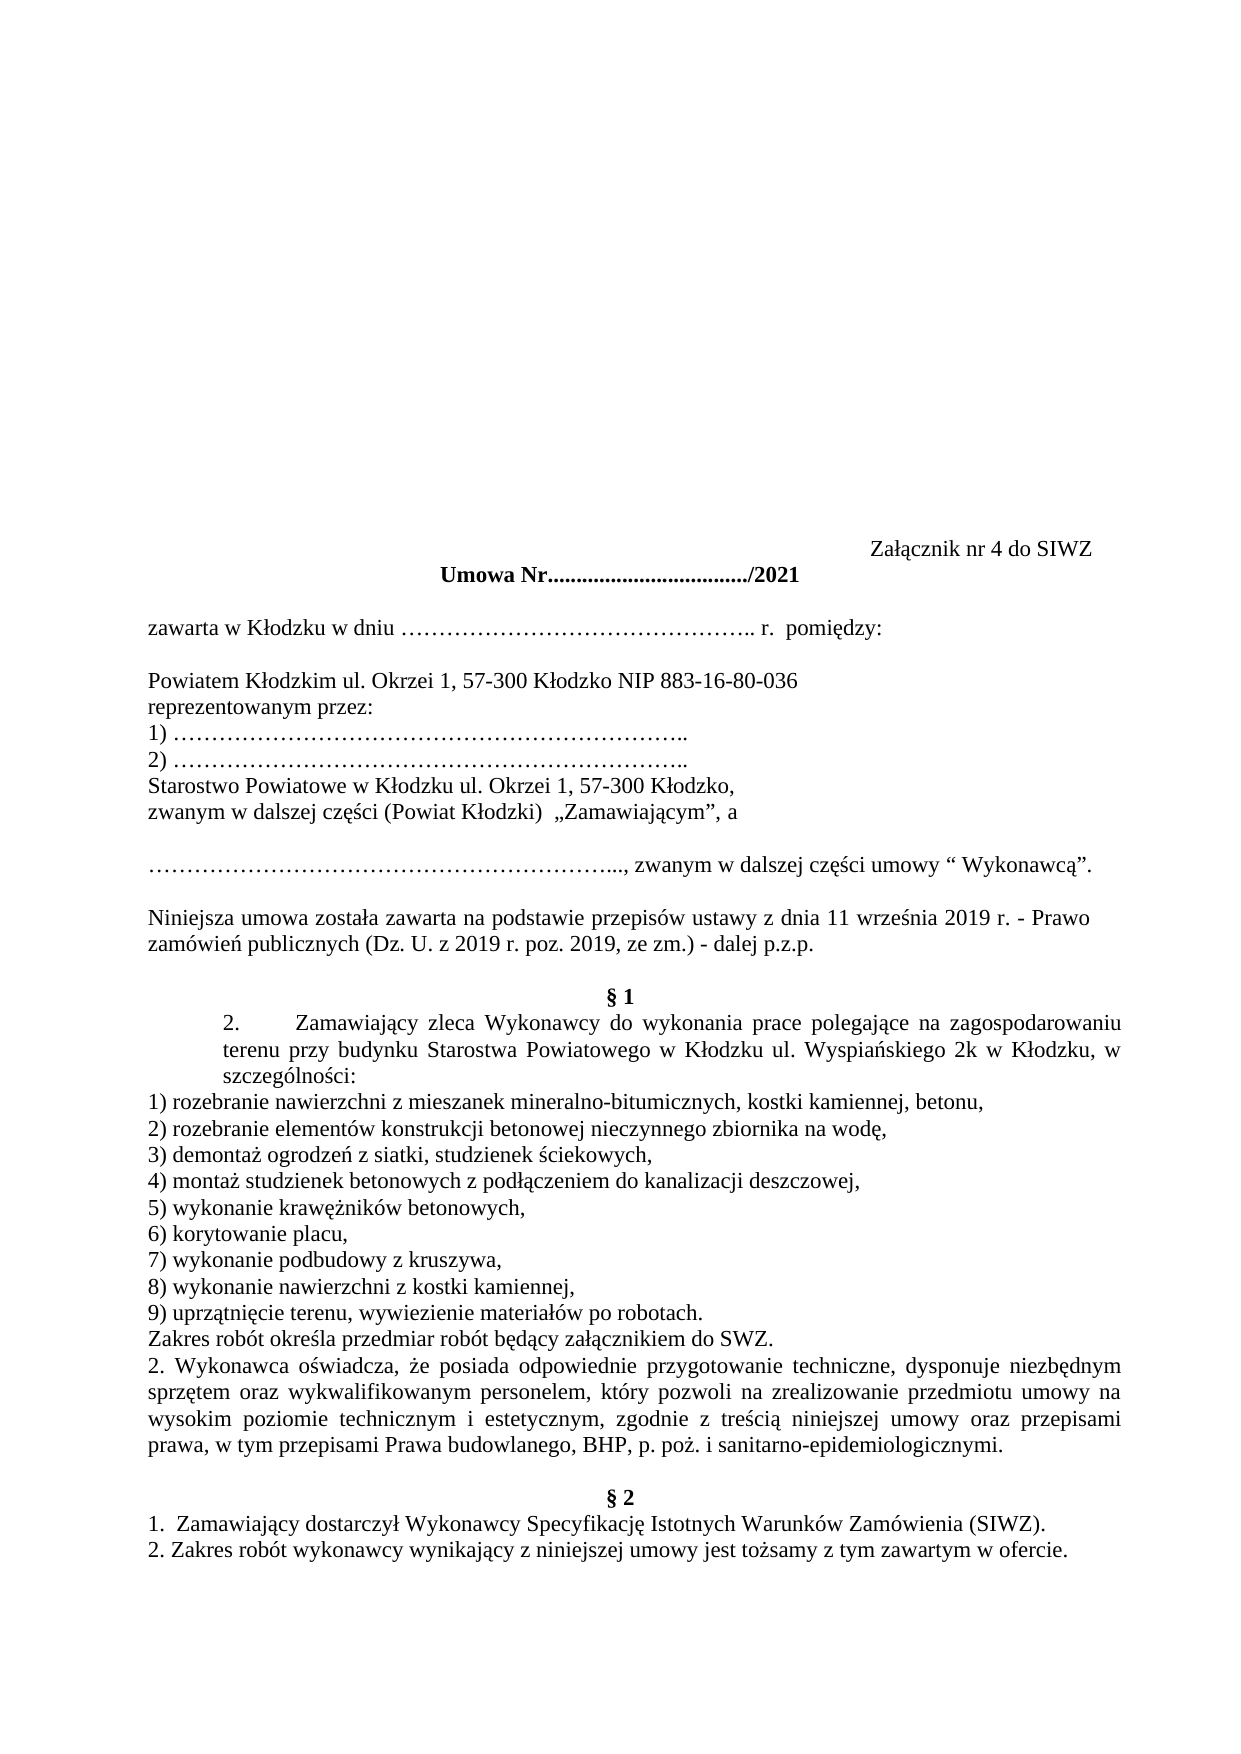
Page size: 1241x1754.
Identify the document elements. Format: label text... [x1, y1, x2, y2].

text ……………………………………………………..., zwanym w dalszej części umowy “ Wykonawcą”. [148, 851, 1093, 877]
text Umowa Nr.................................../2021 [148, 561, 1093, 588]
list 9) uprzątnięcie terenu, wywiezienie materiałów po robotach. [148, 1299, 1093, 1326]
list zwanym w dalszej części (Powiat Kłodzki) „Zamawiającym”, a [148, 798, 1093, 825]
text 1. Zamawiający dostarczył Wykonawcy Specyfikację Istotnych Warunków Zamówienia (SIWZ). [148, 1510, 1093, 1536]
text 2. Wykonawca oświadcza, że posiada odpowiednie przygotowanie techniczne, dysponuje niezbędnym sprzętem oraz wykwalifikowanym personelem, który pozwoli na zrealizowanie przedmiotu umowy na wysokim poziomie technicznym i estetycznym, zgodnie z treścią niniejszej umowy oraz przepisami prawa, w tym przepisami Prawa budowlanego, BHP, p. poż. i sanitarno-epidemiologicznymi. [148, 1352, 1122, 1457]
text Załącznik nr 4 do SIWZ [148, 535, 1093, 561]
list 4) montaż studzienek betonowych z podłączeniem do kanalizacji deszczowej, [148, 1167, 1093, 1194]
text § 2 [148, 1484, 1093, 1510]
text 1) ………………………………………………………….. [148, 719, 1093, 746]
list 8) wykonanie nawierzchni z kostki kamiennej, [148, 1273, 1093, 1299]
text 2. Zakres robót wykonawcy wynikający z niniejszej umowy jest tożsamy z tym zawartym w ofercie. [148, 1536, 1093, 1563]
list Zamawiający zleca Wykonawcy do wykonania prace polegające na zagospodarowaniu terenu przy budynku Starostwa Powiatowego w Kłodzku ul. Wyspiańskiego 2k w Kłodzku, w szczególności: [223, 1009, 1122, 1088]
list Zakres robót określa przedmiar robót będący załącznikiem do SWZ. [148, 1326, 1093, 1352]
text Powiatem Kłodzkim ul. Okrzei 1, 57-300 Kłodzko NIP 883-16-80-036 [148, 667, 1093, 693]
text reprezentowanym przez: [148, 693, 1093, 719]
text § 1 [148, 983, 1093, 1009]
list Starostwo Powiatowe w Kłodzku ul. Okrzei 1, 57-300 Kłodzko, [148, 772, 1093, 798]
list 7) wykonanie podbudowy z kruszywa, [148, 1246, 1093, 1273]
list 5) wykonanie krawężników betonowych, [148, 1194, 1093, 1220]
text 2) ………………………………………………………….. [148, 746, 1093, 772]
list 3) demontaż ogrodzeń z siatki, studzienek ściekowych, [148, 1141, 1093, 1167]
text Niniejsza umowa została zawarta na podstawie przepisów ustawy z dnia 11 września 2019 r. - Prawo zamówień publicznych (Dz. U. z 2019 r. poz. 2019, ze zm.) - dalej p.z.p. [148, 904, 1093, 957]
list 2) rozebranie elementów konstrukcji betonowej nieczynnego zbiornika na wodę, [148, 1115, 1093, 1141]
list 6) korytowanie placu, [148, 1220, 1093, 1246]
list 1) rozebranie nawierzchni z mieszanek mineralno-bitumicznych, kostki kamiennej, betonu, [148, 1088, 1093, 1115]
text zawarta w Kłodzku w dniu ……………………………………….. r. pomiędzy: [148, 614, 1093, 640]
